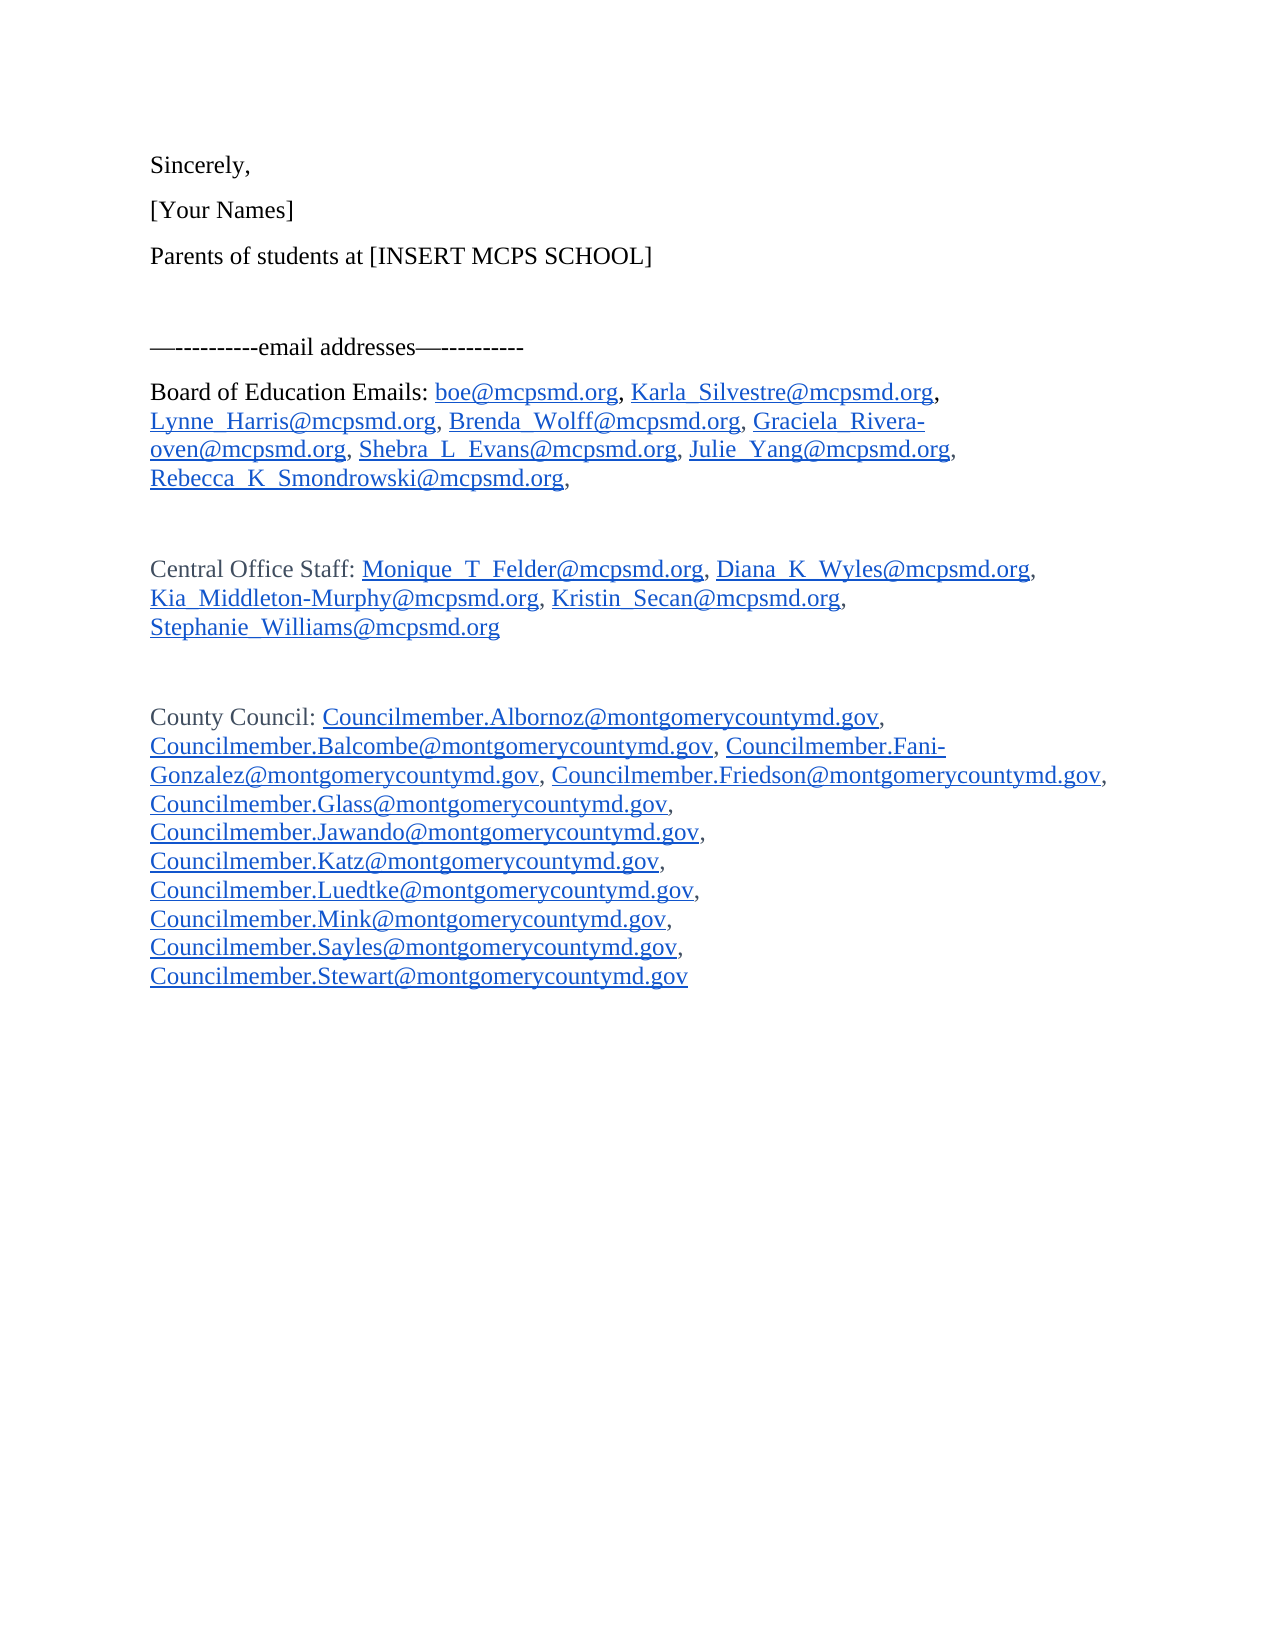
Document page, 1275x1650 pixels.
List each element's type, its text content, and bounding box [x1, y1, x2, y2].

text County Council: Councilmember.Albornoz@montgomerycountymd.gov, Councilmember.Balcombe@montgomerycountymd.gov, Councilmember.Fani-Gonzalez@montgomerycountymd.gov, Councilmember.Friedson@montgomerycountymd.gov, Councilmember.Glass@montgomerycountymd.gov, Councilmember.Jawando@montgomerycountymd.gov, Councilmember.Katz@montgomerycountymd.gov, Councilmember.Luedtke@montgomerycountymd.gov, Councilmember.Mink@montgomerycountymd.gov, Councilmember.Sayles@montgomerycountymd.gov, Councilmember.Stewart@montgomerycountymd.gov [150, 702, 1125, 990]
text Board of Education Emails: boe@mcpsmd.org, Karla_Silvestre@mcpsmd.org, Lynne_Harris@mcpsmd.org, Brenda_Wolff@mcpsmd.org, Graciela_Rivera-oven@mcpsmd.org, Shebra_L_Evans@mcpsmd.org, Julie_Yang@mcpsmd.org, Rebecca_K_Smondrowski@mcpsmd.org, [150, 377, 1125, 492]
text —----------email addresses—---------- [150, 332, 1125, 360]
text [Your Names] [150, 195, 1125, 224]
text Sincerely, [150, 150, 1125, 179]
text Parents of students at [INSERT MCPS SCHOOL] [150, 241, 1125, 269]
text Central Office Staff: Monique_T_Felder@mcpsmd.org, Diana_K_Wyles@mcpsmd.org, Kia_Middleton-Murphy@mcpsmd.org, Kristin_Secan@mcpsmd.org, Stephanie_Williams@mcpsmd.org [150, 554, 1125, 640]
